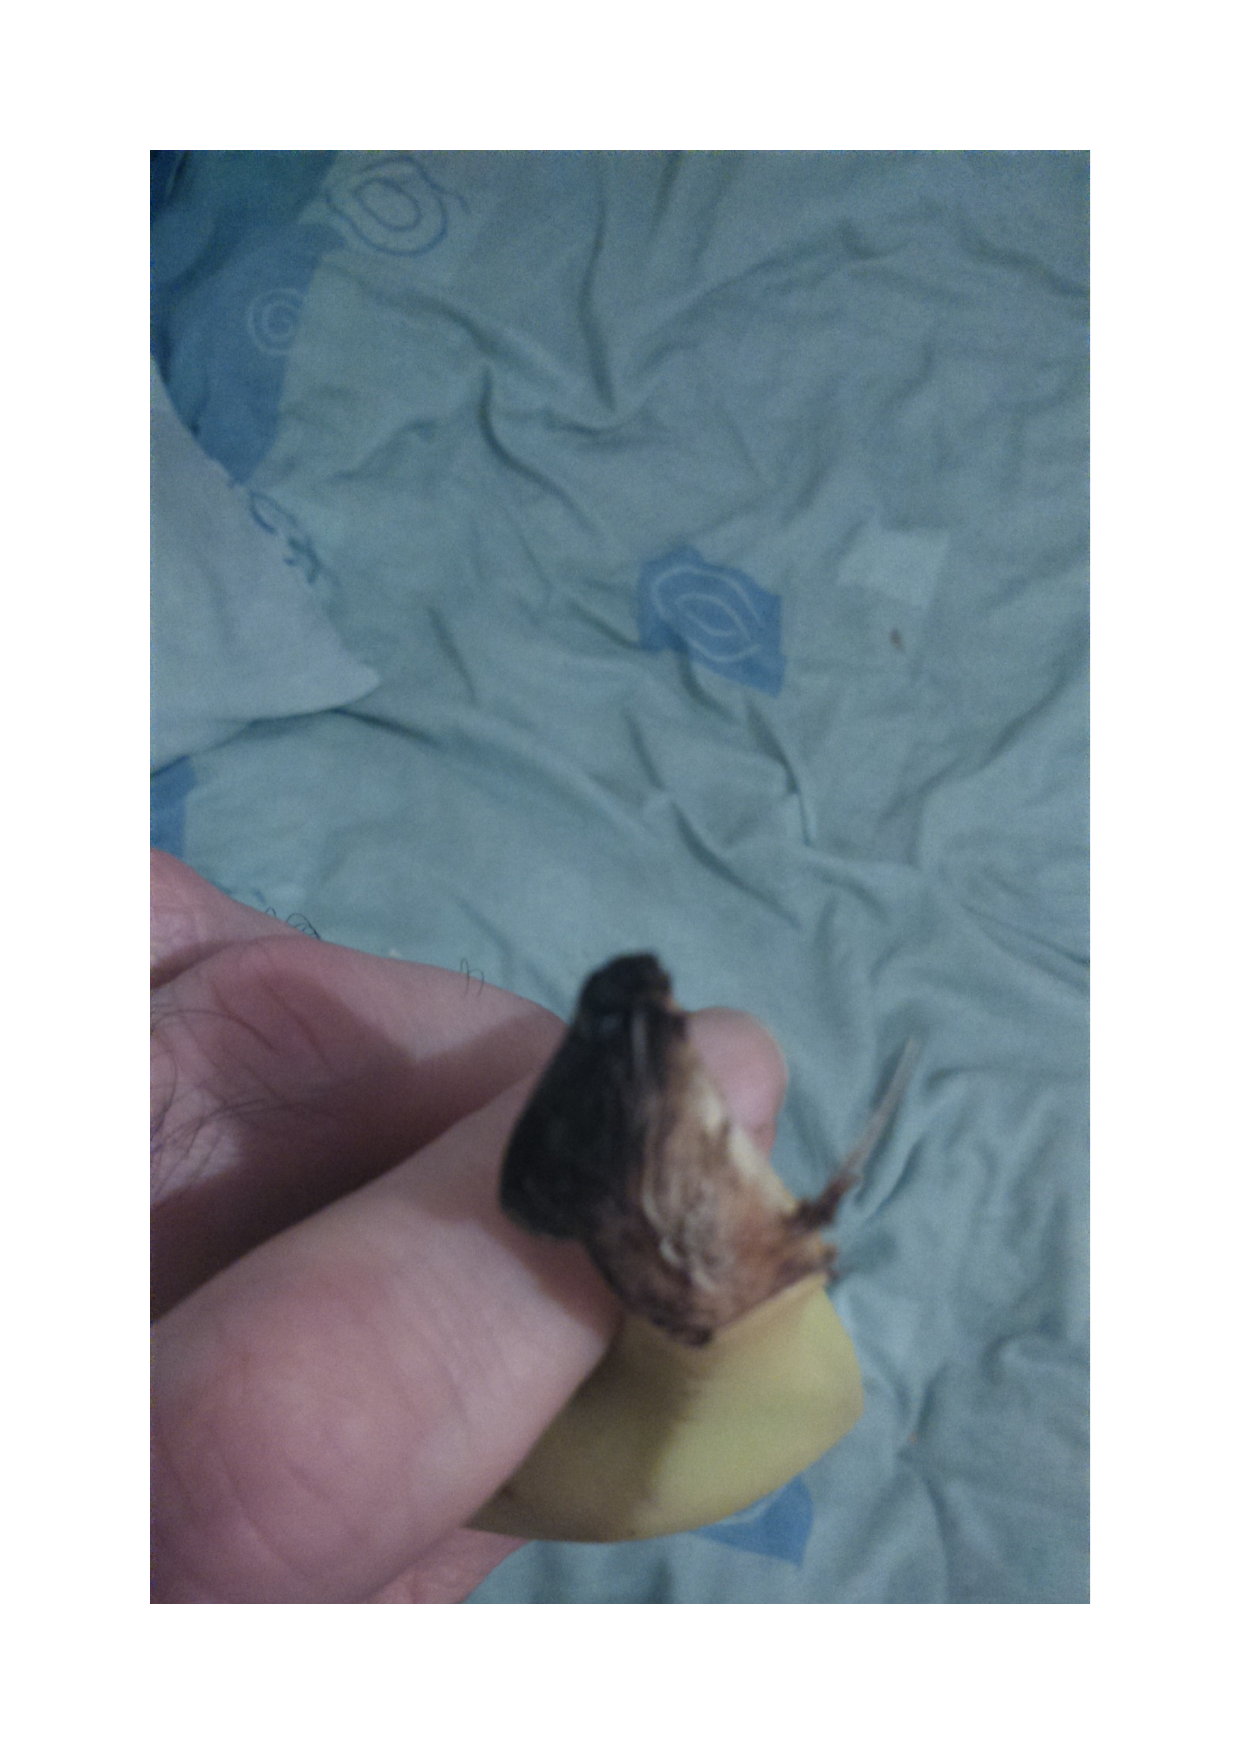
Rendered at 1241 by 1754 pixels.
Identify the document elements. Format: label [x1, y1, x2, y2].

picture [150, 150, 1091, 1604]
